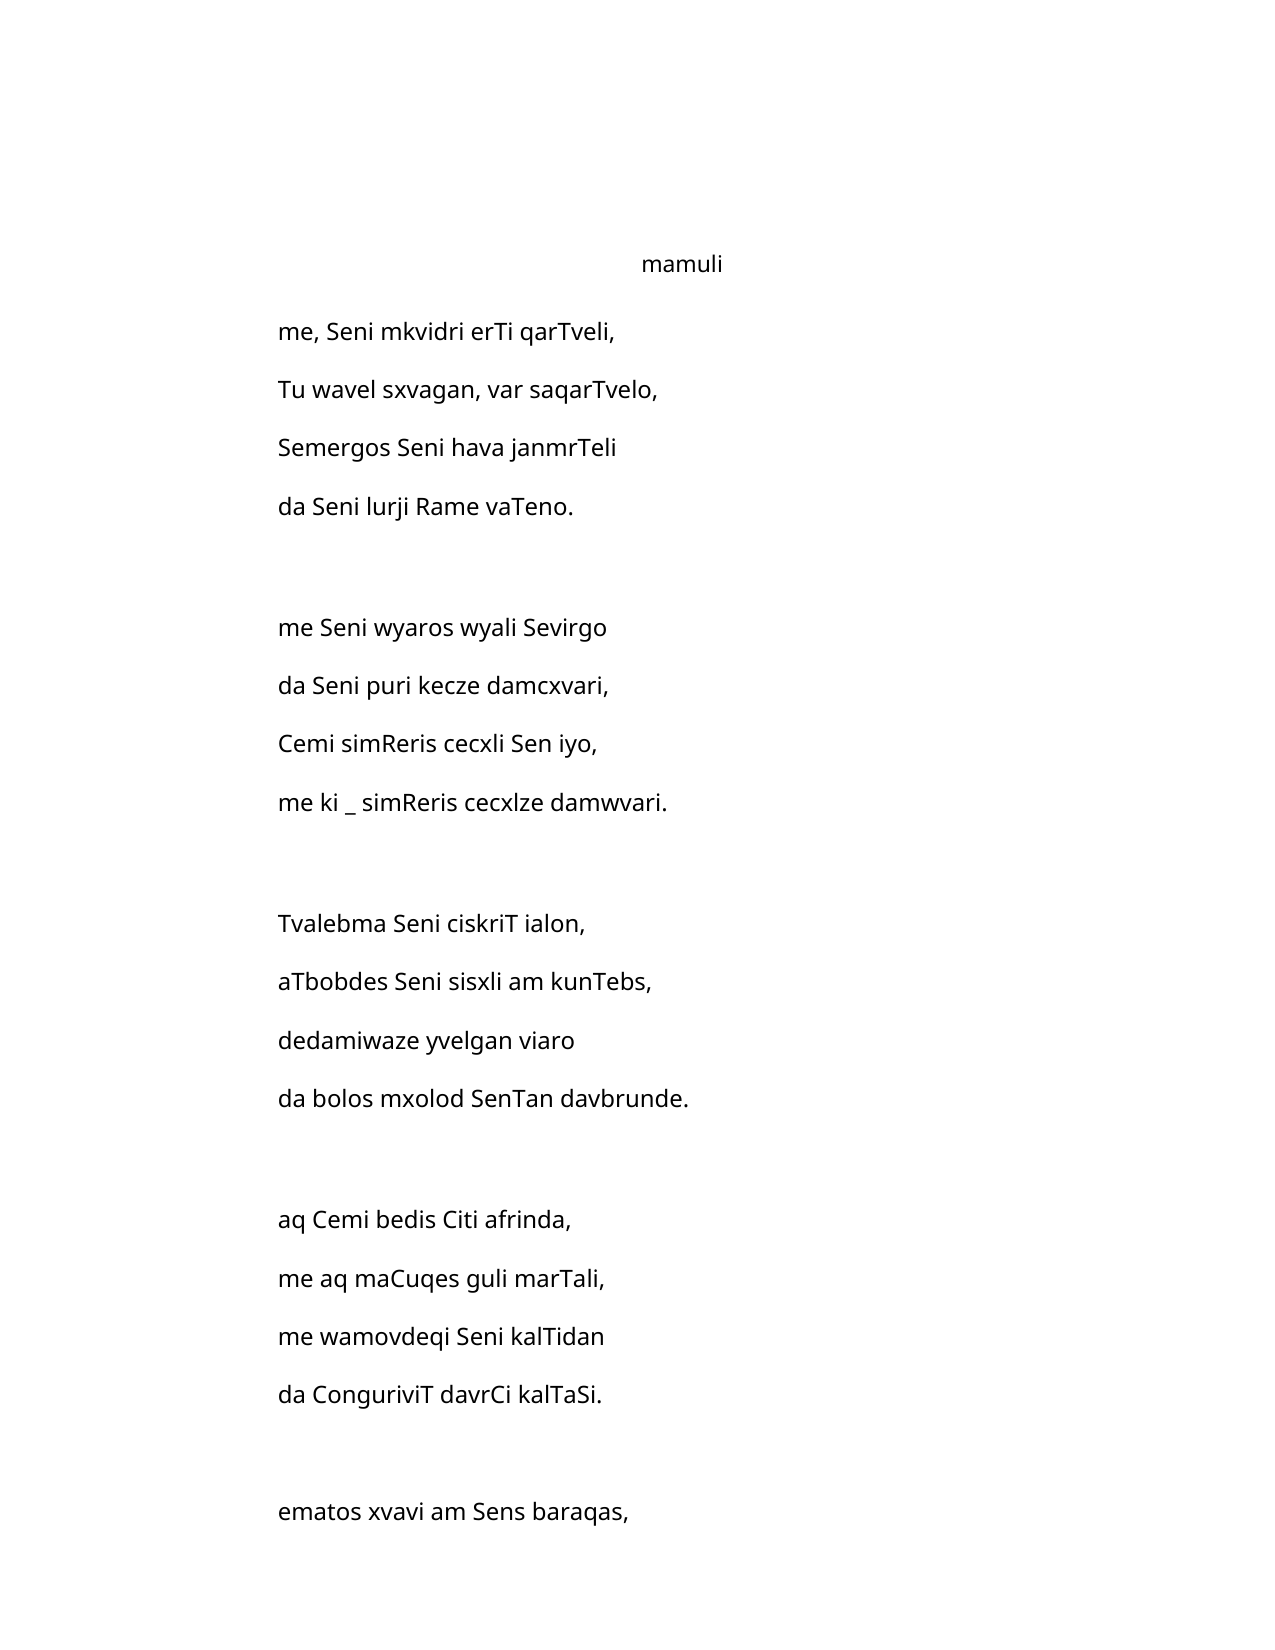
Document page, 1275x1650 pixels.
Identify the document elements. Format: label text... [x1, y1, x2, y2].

text Tu wavel sxvagan, var saqarTvelo, [278, 373, 1186, 406]
text da ConguriviT davrCi kalTaSi. [278, 1378, 1186, 1410]
text me Seni wyaros wyali Sevirgo [278, 611, 1186, 643]
text dedamiwaze yvelgan viaro [278, 1023, 1186, 1056]
text me wamovdeqi Seni kalTidan [278, 1319, 1186, 1352]
text da bolos mxolod SenTan davbrunde. [278, 1082, 1186, 1114]
text me, Seni mkvidri erTi qarTveli, [278, 315, 1186, 347]
text me aq maCuqes guli marTali, [278, 1261, 1186, 1294]
text aTbobdes Seni sisxli am kunTebs, [278, 965, 1186, 998]
text mamuli [177, 248, 1186, 279]
text Semergos Seni hava janmrTeli [278, 431, 1186, 464]
text Tvalebma Seni ciskriT ialon, [278, 907, 1186, 939]
text me ki _ simReris cecxlze damwvari. [278, 786, 1186, 818]
text da Seni puri kecze damcxvari, [278, 669, 1186, 702]
text Cemi simReris cecxli Sen iyo, [278, 727, 1186, 760]
text ematos xvavi am Sens baraqas, [278, 1494, 1186, 1527]
text da Seni lurji Rame vaTeno. [278, 489, 1186, 522]
text aq Cemi bedis Citi afrinda, [278, 1203, 1186, 1236]
